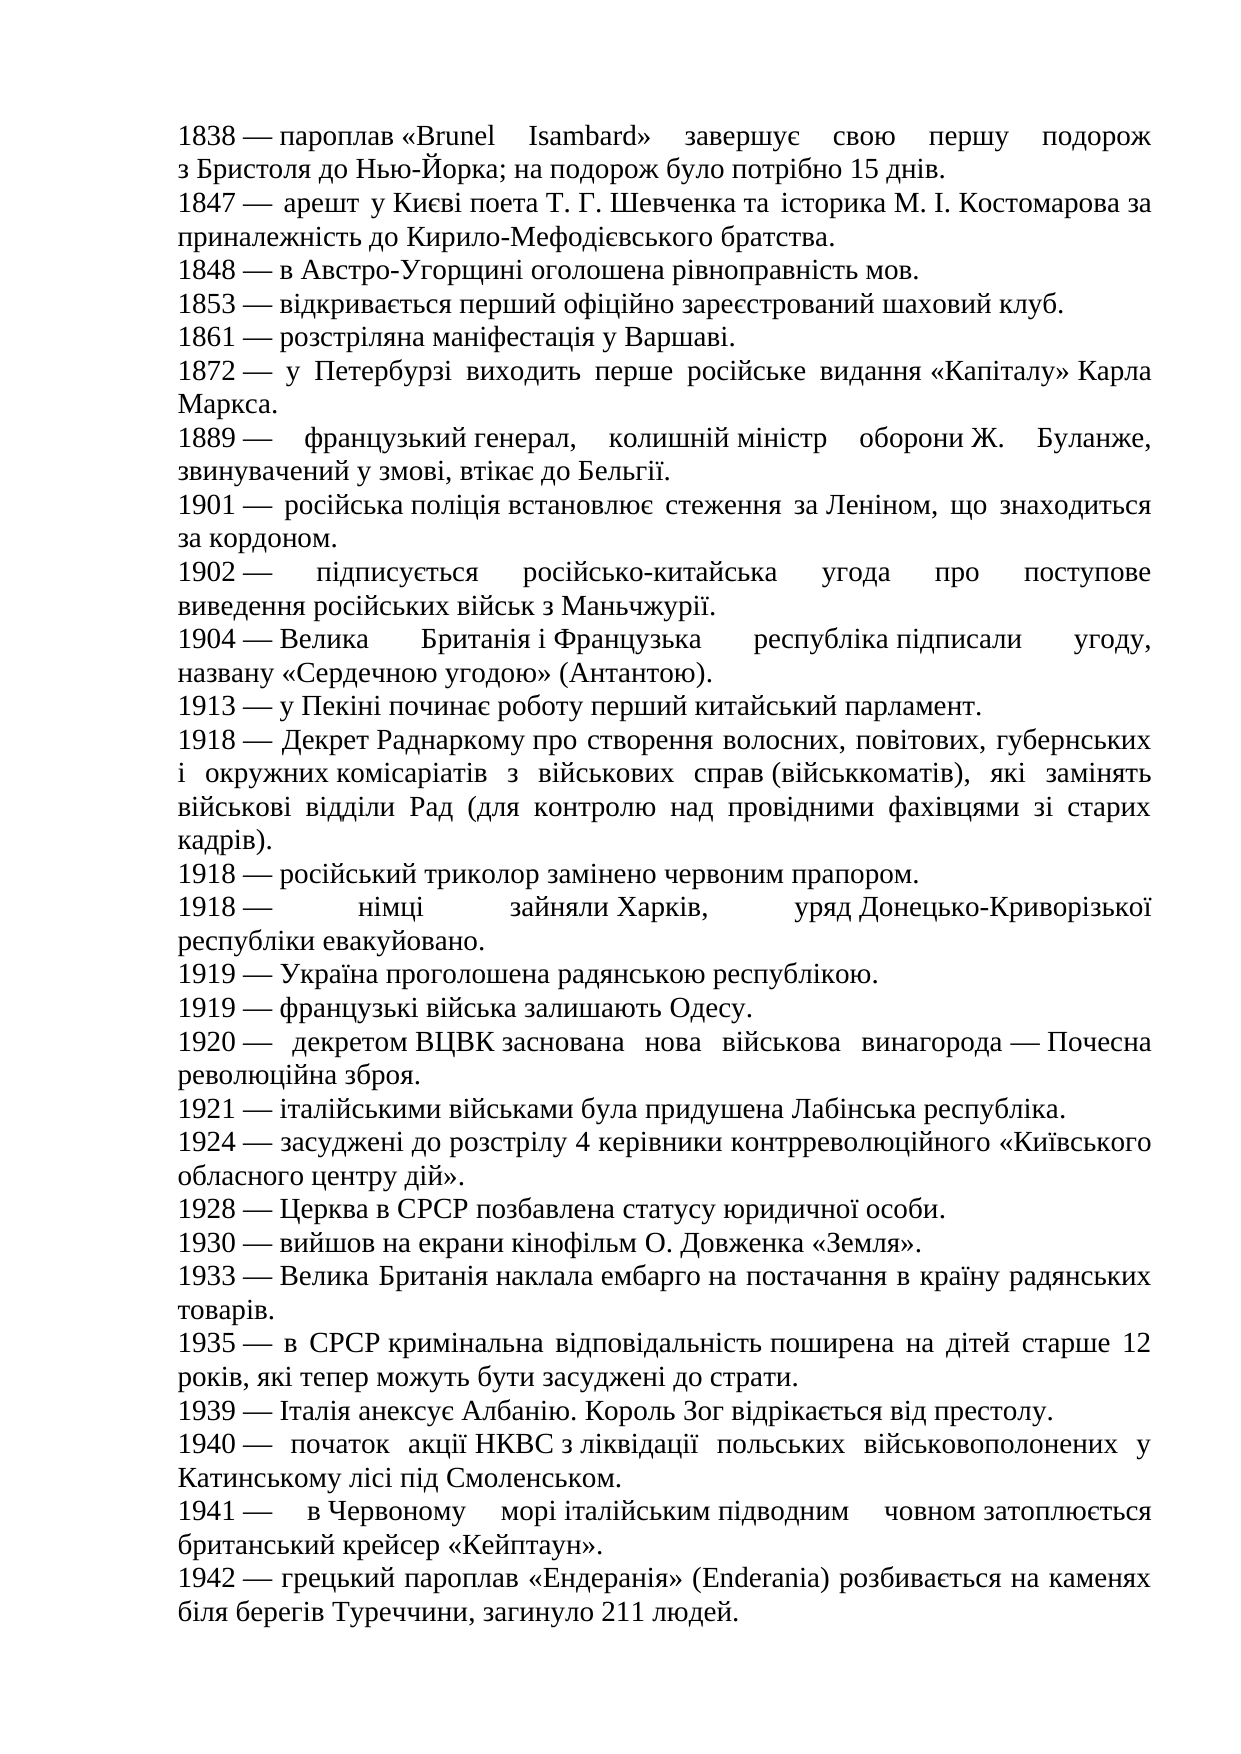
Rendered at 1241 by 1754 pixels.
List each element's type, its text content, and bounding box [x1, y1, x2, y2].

text 1918 — російський триколор замінено червоним прапором. [177, 856, 1152, 889]
text 1853 — відкривається перший офіційно зареєстрований шаховий клуб. [177, 286, 1152, 319]
text 1930 — вийшов на екрани кінофільм О. Довженка «Земля». [177, 1225, 1152, 1258]
text 1919 — французькі війська залишають Одесу. [177, 990, 1152, 1024]
text 1848 — в Австро-Угорщині оголошена рівноправність мов. [177, 252, 1152, 286]
text 1921 — італійськими військами була придушена Лабінська республіка. [177, 1091, 1152, 1124]
text 1861 — розстріляна маніфестація у Варшаві. [177, 319, 1152, 353]
text 1940 — початок акції НКВС з ліквідації польських військовополонених у Катинському лісі під Смоленськом. [177, 1426, 1152, 1493]
text 1939 — Італія анексує Албанію. Король Зог відрікається від престолу. [177, 1393, 1152, 1426]
text 1838 — пароплав «Brunel Isambard» завершує свою першу подорож з Бристоля до Нью-Йорка; на подорож було потрібно 15 днів. [177, 118, 1152, 185]
text 1847 — арешт у Києві поета Т. Г. Шевченка та історика М. І. Костомарова за приналежність до Кирило-Мефодієвського братства. [177, 185, 1152, 252]
text 1872 — у Петербурзі виходить перше російське видання «Капіталу» Карла Маркса. [177, 353, 1152, 420]
text 1942 — грецький пароплав «Ендеранія» (Enderania) розбивається на каменях біля берегів Туреччини, загинуло 211 людей. [177, 1560, 1152, 1627]
text 1918 — німці зайняли Харків, уряд Донецько-Криворізької республіки евакуйовано. [177, 889, 1152, 957]
text 1941 — в Червоному морі італійським підводним човном затоплюється британський крейсер «Кейптаун». [177, 1493, 1152, 1560]
text 1889 — французький генерал, колишній міністр оборони Ж. Буланже, звинувачений у змові, втікає до Бельгії. [177, 420, 1152, 487]
text 1920 — декретом ВЦВК заснована нова військова винагорода — Почесна революційна зброя. [177, 1024, 1152, 1091]
text 1902 — підписується російсько-китайська угода про поступове виведення російських військ з Маньчжурії. [177, 554, 1152, 621]
text 1924 — засуджені до розстрілу 4 керівники контрреволюційного «Київського обласного центру дій». [177, 1124, 1152, 1191]
text 1919 — Україна проголошена радянською республікою. [177, 957, 1152, 990]
text 1935 — в СРСР кримінальна відповідальність поширена на дітей старше 12 років, які тепер можуть бути засуджені до страти. [177, 1326, 1152, 1393]
text 1904 — Велика Британія і Французька республіка підписали угоду, названу «Сердечною угодою» (Антантою). [177, 621, 1152, 688]
text 1901 — російська поліція встановлює стеження за Леніном, що знаходиться за кордоном. [177, 487, 1152, 554]
text 1913 — у Пекіні починає роботу перший китайський парламент. [177, 688, 1152, 722]
text 1928 — Церква в СРСР позбавлена статусу юридичної особи. [177, 1191, 1152, 1225]
text 1933 — Велика Британія наклала ембарго на постачання в країну радянських товарів. [177, 1258, 1152, 1326]
text 1918 — Декрет Раднаркому про створення волосних, повітових, губернських і окружних комісаріатів з військових справ (військкоматів), які замінять військові відділи Рад (для контролю над провідними фахівцями зі старих кадрів). [177, 722, 1152, 856]
